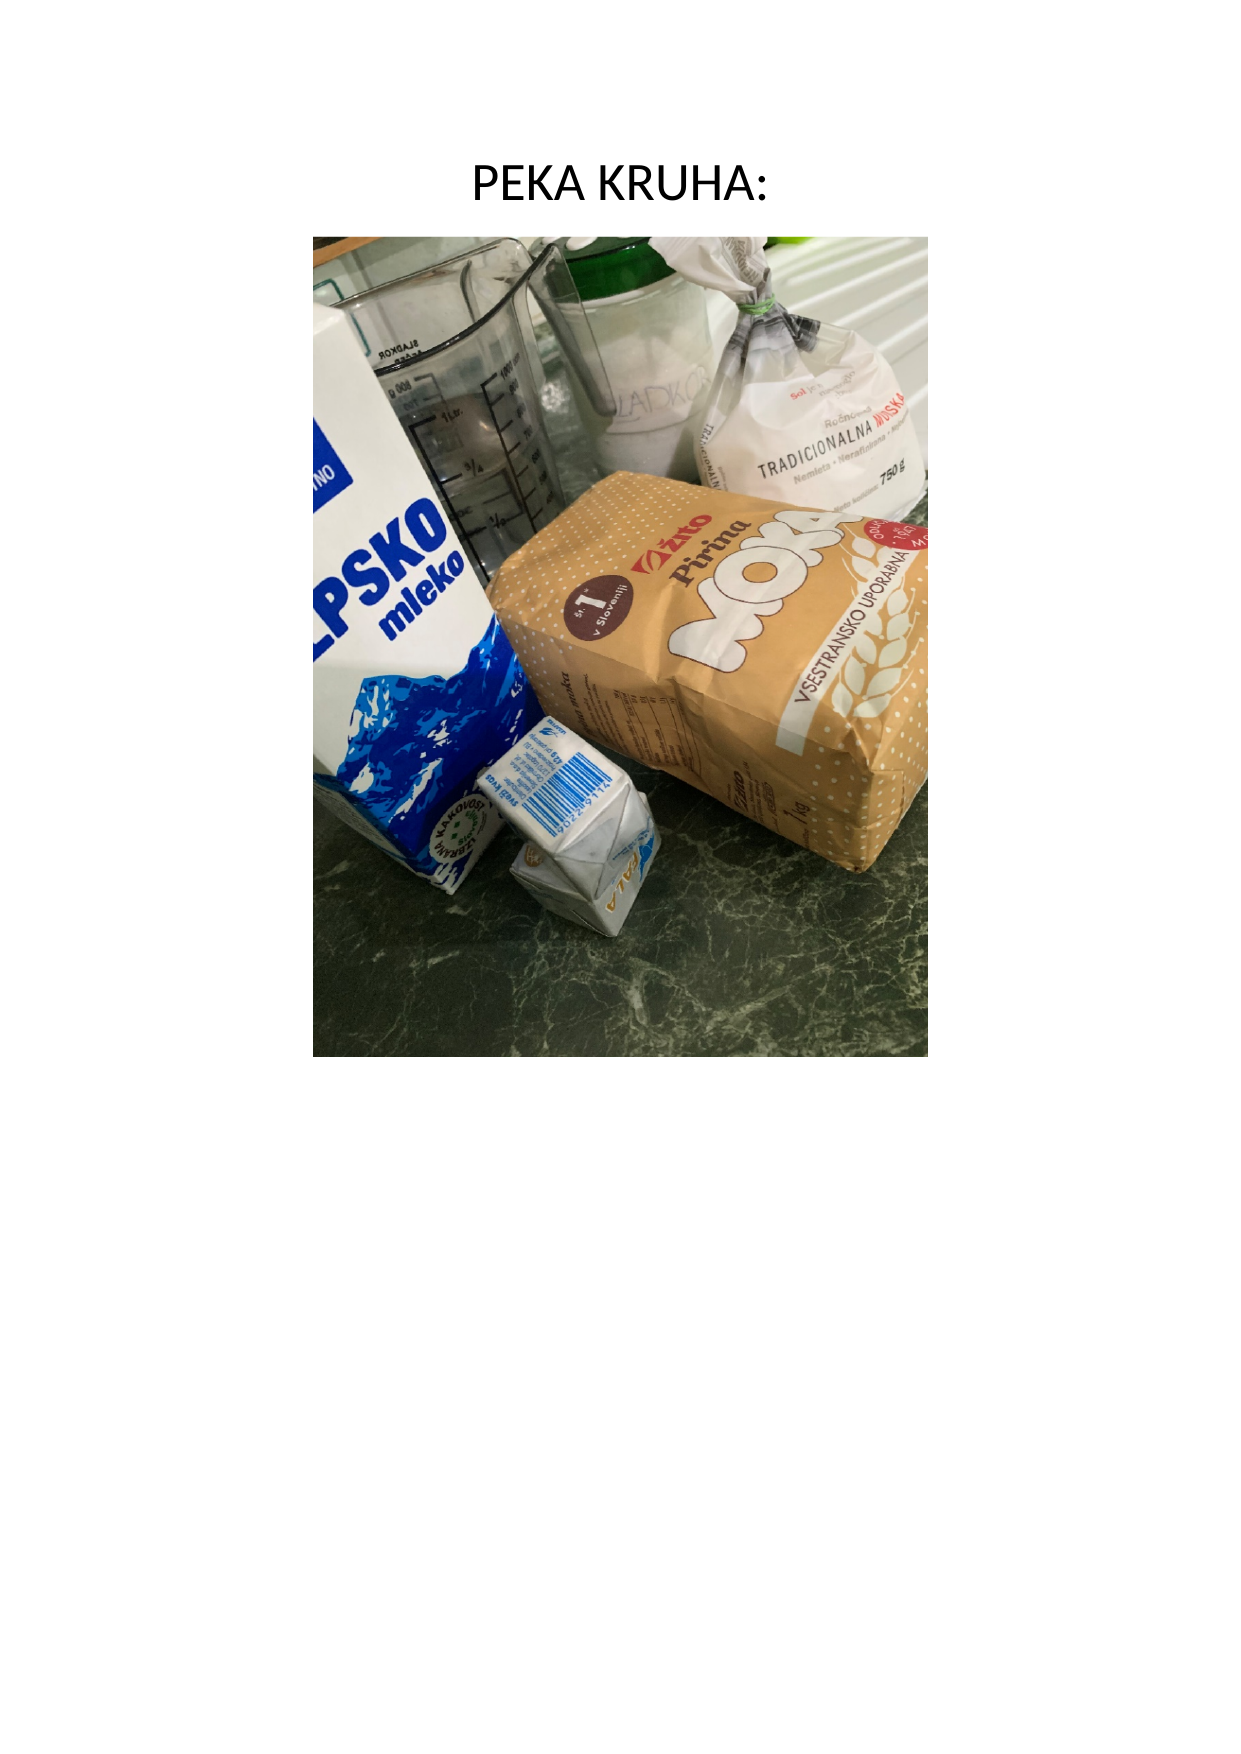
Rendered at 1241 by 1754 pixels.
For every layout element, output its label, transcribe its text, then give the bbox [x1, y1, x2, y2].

picture [313, 238, 928, 1056]
text PEKA KRUHA: [148, 148, 1093, 214]
